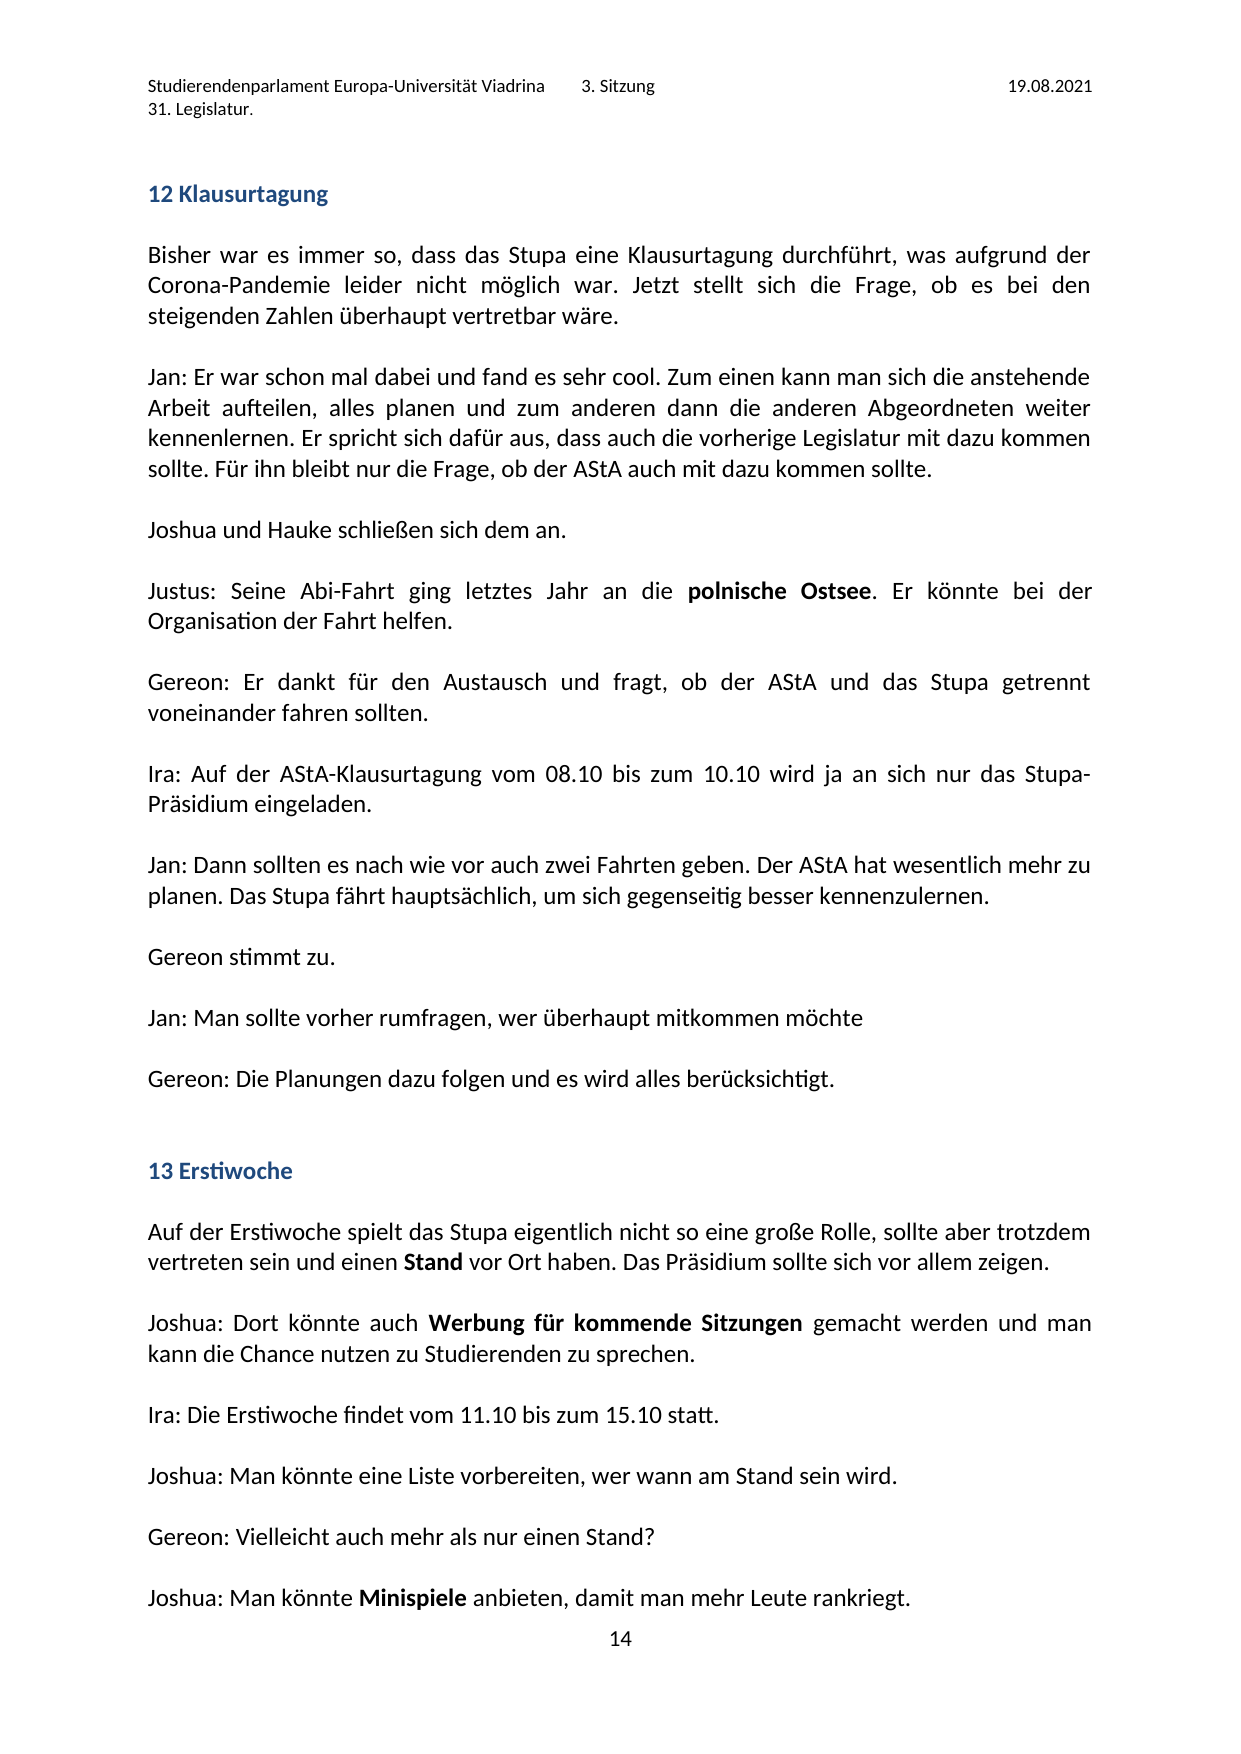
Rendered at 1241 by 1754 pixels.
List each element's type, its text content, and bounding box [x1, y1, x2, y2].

text 13 Erstiwoche [148, 1155, 1093, 1185]
text Jan: Er war schon mal dabei und fand es sehr cool. Zum einen kann man sich die anstehende Arbeit aufteilen, alles planen und zum anderen dann die anderen Abgeordneten weiter kennenlernen. Er spricht sich dafür aus, dass auch die vorherige Legislatur mit dazu kommen sollte. Für ihn bleibt nur die Frage, ob der AStA auch mit dazu kommen sollte. [148, 361, 1093, 483]
text Joshua: Man könnte eine Liste vorbereiten, wer wann am Stand sein wird. [148, 1460, 1093, 1491]
text Ira: Auf der AStA-Klausurtagung vom 08.10 bis zum 10.10 wird ja an sich nur das Stupa-Präsidium eingeladen. [148, 758, 1093, 819]
text Gereon: Er dankt für den Austausch und fragt, ob der AStA und das Stupa getrennt voneinander fahren sollten. [148, 666, 1093, 727]
text Bisher war es immer so, dass das Stupa eine Klausurtagung durchführt, was aufgrund der Corona-Pandemie leider nicht möglich war. Jetzt stellt sich die Frage, ob es bei den steigenden Zahlen überhaupt vertretbar wäre. [148, 239, 1093, 331]
text Jan: Dann sollten es nach wie vor auch zwei Fahrten geben. Der AStA hat wesentlich mehr zu planen. Das Stupa fährt hauptsächlich, um sich gegenseitig besser kennenzulernen. [148, 849, 1093, 911]
text Joshua und Hauke schließen sich dem an. [148, 514, 1093, 544]
text Justus: Seine Abi-Fahrt ging letztes Jahr an die polnische Ostsee. Er könnte bei der Organisation der Fahrt helfen. [148, 575, 1093, 636]
text Gereon: Die Planungen dazu folgen und es wird alles berücksichtigt. [148, 1063, 1093, 1094]
text Joshua: Man könnte Minispiele anbieten, damit man mehr Leute rankriegt. [148, 1582, 1093, 1613]
text Gereon stimmt zu. [148, 941, 1093, 972]
text Jan: Man sollte vorher rumfragen, wer überhaupt mitkommen möchte [148, 1002, 1093, 1033]
text Gereon: Vielleicht auch mehr als nur einen Stand? [148, 1521, 1093, 1552]
text 12 Klausurtagung [148, 178, 1093, 209]
text Joshua: Dort könnte auch Werbung für kommende Sitzungen gemacht werden und man kann die Chance nutzen zu Studierenden zu sprechen. [148, 1307, 1093, 1368]
text Auf der Erstiwoche spielt das Stupa eigentlich nicht so eine große Rolle, sollte aber trotzdem vertreten sein und einen Stand vor Ort haben. Das Präsidium sollte sich vor allem zeigen. [148, 1216, 1093, 1277]
text Ira: Die Erstiwoche findet vom 11.10 bis zum 15.10 statt. [148, 1399, 1093, 1429]
